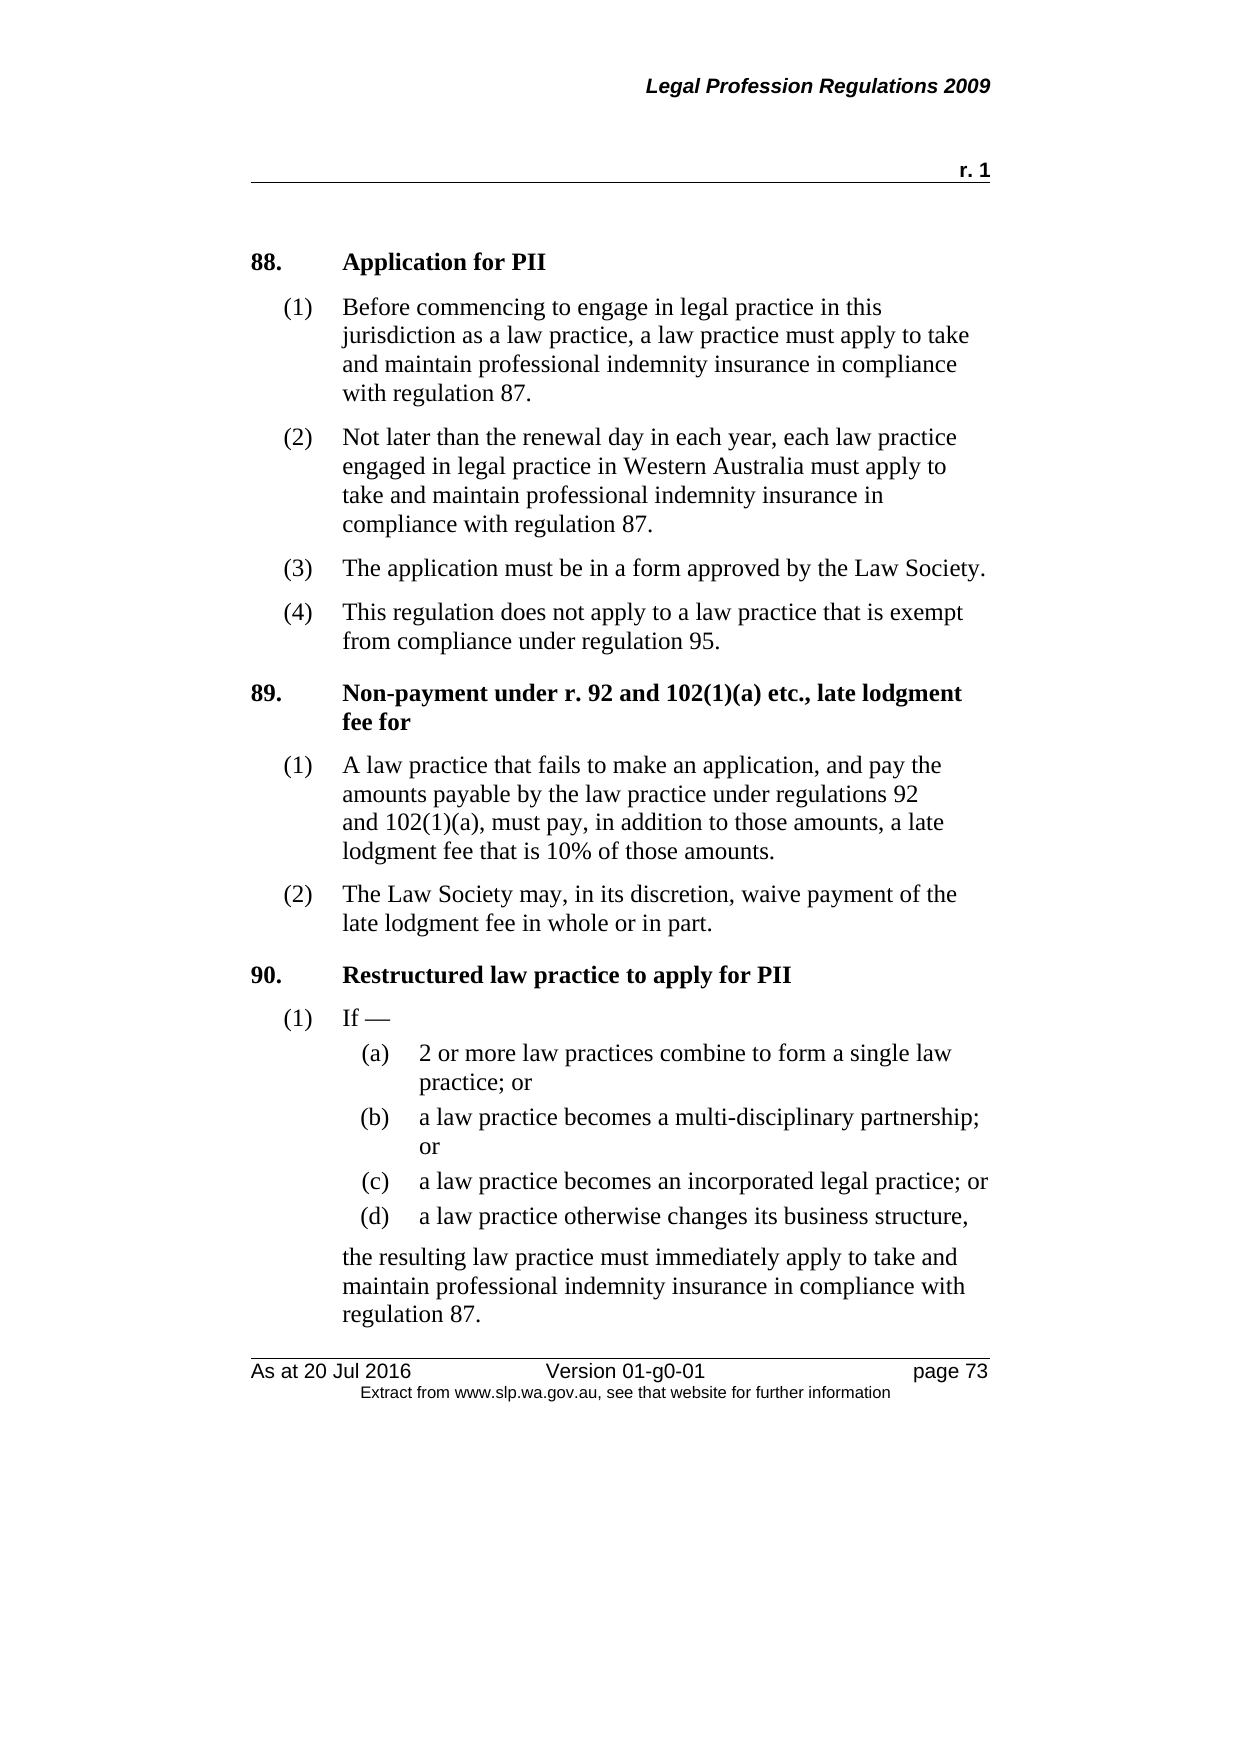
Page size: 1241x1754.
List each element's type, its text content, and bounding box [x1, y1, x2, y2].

text (1) Before commencing to engage in legal practice in this jurisdiction as a law practice, a law practice must apply to take and maintain professional indemnity insurance in compliance with regulation 87. [251, 292, 990, 407]
text (1) If — [251, 1003, 990, 1032]
text (2) The Law Society may, in its discretion, waive payment of the late lodgment fee in whole or in part. [251, 879, 990, 937]
text (b) a law practice becomes a multi-disciplinary partnership; or [251, 1102, 990, 1159]
text (d) a law practice otherwise changes its business structure, [251, 1201, 990, 1229]
text the resulting law practice must immediately apply to take and maintain professional indemnity insurance in compliance with regulation 87. [251, 1242, 990, 1328]
subtitle 88. Application for PII [251, 247, 990, 276]
subtitle 90. Restructured law practice to apply for PII [251, 960, 990, 989]
text (3) The application must be in a form approved by the Law Society. [251, 553, 990, 582]
text (4) This regulation does not apply to a law practice that is exempt from compliance under regulation 95. [251, 597, 990, 655]
text (2) Not later than the renewal day in each year, each law practice engaged in legal practice in must apply to take and maintain professional indemnity insurance in compliance with regulation 87. [251, 422, 990, 537]
text (c) a law practice becomes an incorporated legal practice; or [251, 1166, 990, 1194]
text (a) 2 or more law practices combine to form a single law practice; or [251, 1038, 990, 1096]
subtitle 89. Non-payment under r. 92 and 102(1)(a) etc., late lodgment fee for [251, 678, 990, 735]
text (1) A law practice that fails to make an application, and pay the amounts payable by the law practice under regulations 92 and 102(1)(a), must pay, in addition to those amounts, a late lodgment fee that is 10% of those amounts. [251, 750, 990, 865]
